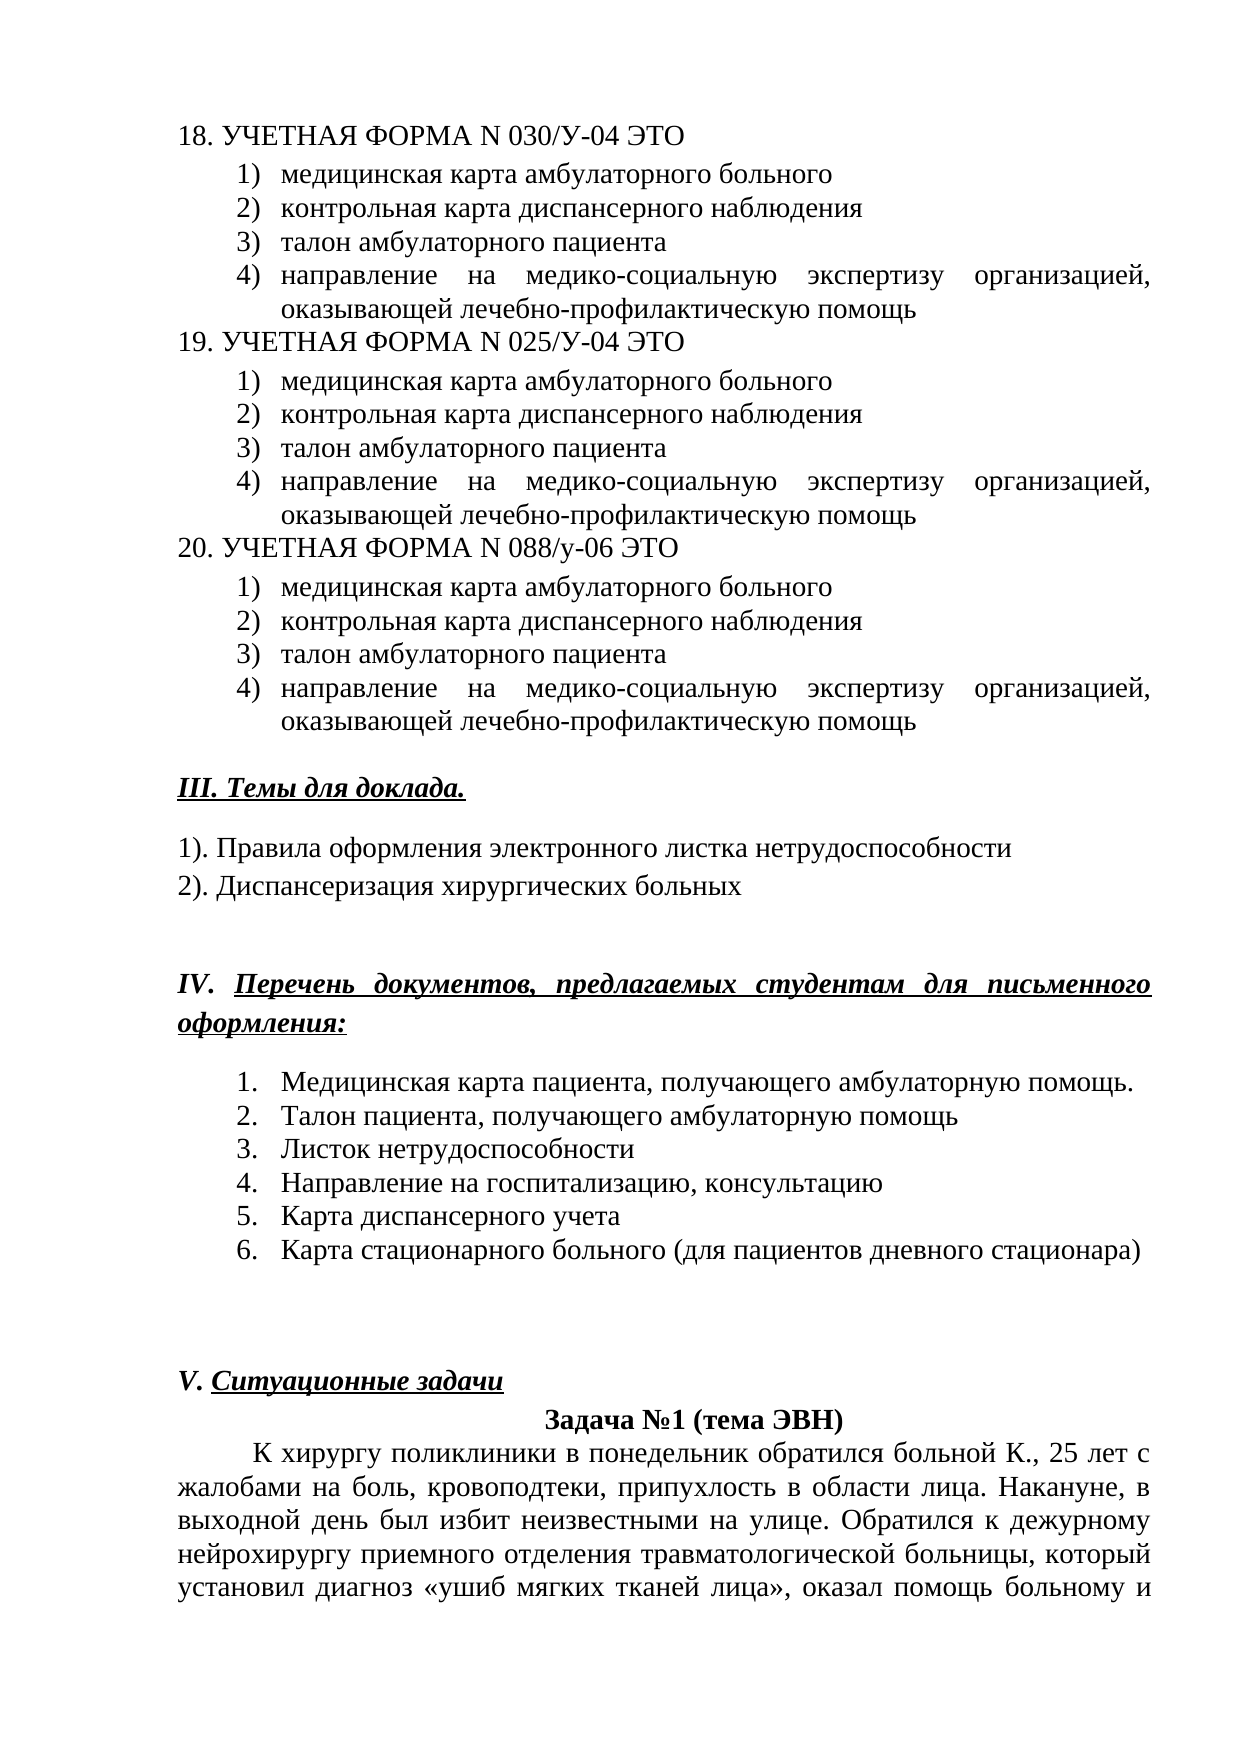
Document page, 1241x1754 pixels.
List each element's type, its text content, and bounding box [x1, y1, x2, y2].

list Карта диспансерного учета [236, 1198, 1152, 1232]
text IV. Перечень документов, предлагаемых студентам для письменного оформления: [177, 966, 1152, 1038]
list талон амбулаторного пациента [236, 224, 1152, 257]
list контрольная карта диспансерного наблюдения [236, 396, 1152, 430]
text 18. учетная форма N 030/у-04 ЭТО [177, 118, 1152, 152]
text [177, 1435, 1152, 1603]
list контрольная карта диспансерного наблюдения [236, 190, 1152, 224]
list медицинская карта амбулаторного больного [236, 363, 1152, 396]
list контрольная карта диспансерного наблюдения [236, 603, 1152, 636]
list направление на медико-социальную экспертизу организацией, оказывающей лечебно-профилактическую помощь [236, 463, 1152, 531]
list Медицинская карта пациента, получающего амбулаторную помощь. [236, 1064, 1152, 1098]
list Листок нетрудоспособности [236, 1131, 1152, 1165]
list Направление на госпитализацию, консультацию [236, 1165, 1152, 1198]
list Талон пациента, получающего амбулаторную помощь [236, 1098, 1152, 1131]
text Задача №1 (тема ЭВН) [177, 1402, 1152, 1435]
list направление на медико-социальную экспертизу организацией, оказывающей лечебно-профилактическую помощь [236, 670, 1152, 737]
text 20. учетная форма N 088/у-06 это [177, 531, 1152, 564]
list медицинская карта амбулаторного больного [236, 569, 1152, 603]
text 2). Диспансеризация хирургических больных [177, 868, 1152, 902]
list Карта стационарного больного (для пациентов дневного стационара) [236, 1232, 1152, 1265]
text 1). Правила оформления электронного листка нетрудоспособности [177, 830, 1152, 863]
text V. Ситуационные задачи [177, 1363, 1152, 1397]
list медицинская карта амбулаторного больного [236, 157, 1152, 190]
text III. Темы для доклада. [177, 770, 1152, 804]
list талон амбулаторного пациента [236, 636, 1152, 670]
list талон амбулаторного пациента [236, 430, 1152, 463]
text 19. учетная форма N 025/у-04 это [177, 324, 1152, 358]
list направление на медико-социальную экспертизу организацией, оказывающей лечебно-профилактическую помощь [236, 257, 1152, 324]
